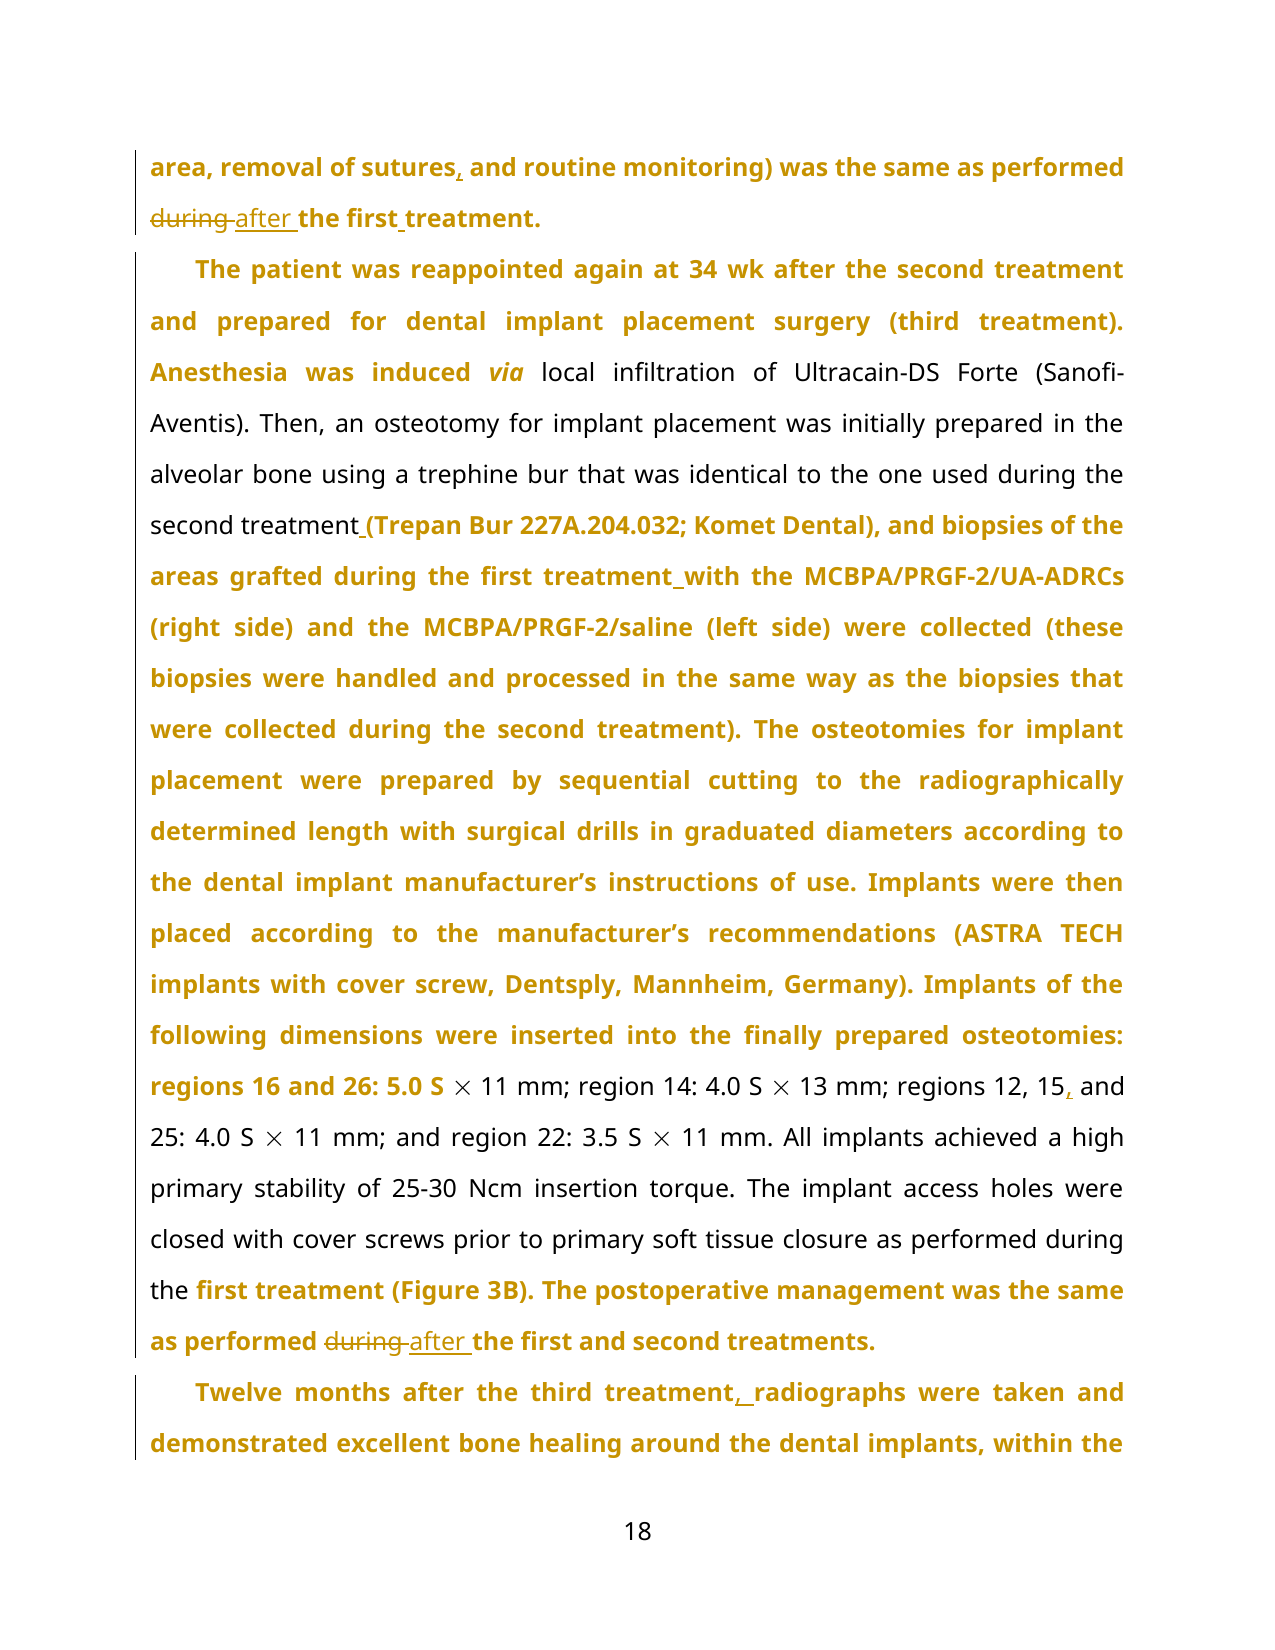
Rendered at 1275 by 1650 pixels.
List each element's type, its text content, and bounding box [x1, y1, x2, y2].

text The patient was reappointed again at 34 wk after the second treatmentand prepared for dental implant placement surgery (third treatment). Anesthesia was induced via local infiltration of Ultracain-DS Forte (Sanofi-Aventis). Then, an osteotomy for implant placement was initially prepared in the alveolar bone using a trephine bur that was identical to the one used during the second treatment(Trepan Bur 227A.204.032; Komet Dental), and biopsies of the areas grafted during the first treatmentwith the MCBPA/PRGF-2/UA-ADRCs (right side) and the MCBPA/PRGF-2/saline (left side) were collected (these biopsies were handled and processed in the same way as the biopsies that were collected during the second treatment). The osteotomies for implant placement were prepared by sequential cutting to the radiographically determined length with surgical drills in graduated diameters according to the dental implant manufacturer’s instructions of use. Implants were then placed according to the manufacturer’s recommendations (ASTRA TECH implants with cover screw, Dentsply, Mannheim, Germany). Implants of the following dimensions were inserted into the finally prepared osteotomies: regions 16 and 26: 5.0 S 11 mm; region 14: 4.0 S 13 mm; regions 12, 15 and 25: 4.0 S 11 mm; and region 22: 3.5 S 11 mm. All implants achieved a high primary stability of 25-30 Ncm insertion torque. The implant access holes were closed with cover screws prior to primary soft tissue closure as performed during the first treatment (Figure 3b). The postoperative management was the same as performed the first and second treatments. [150, 252, 1125, 1358]
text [150, 150, 1125, 235]
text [150, 1375, 1125, 1460]
